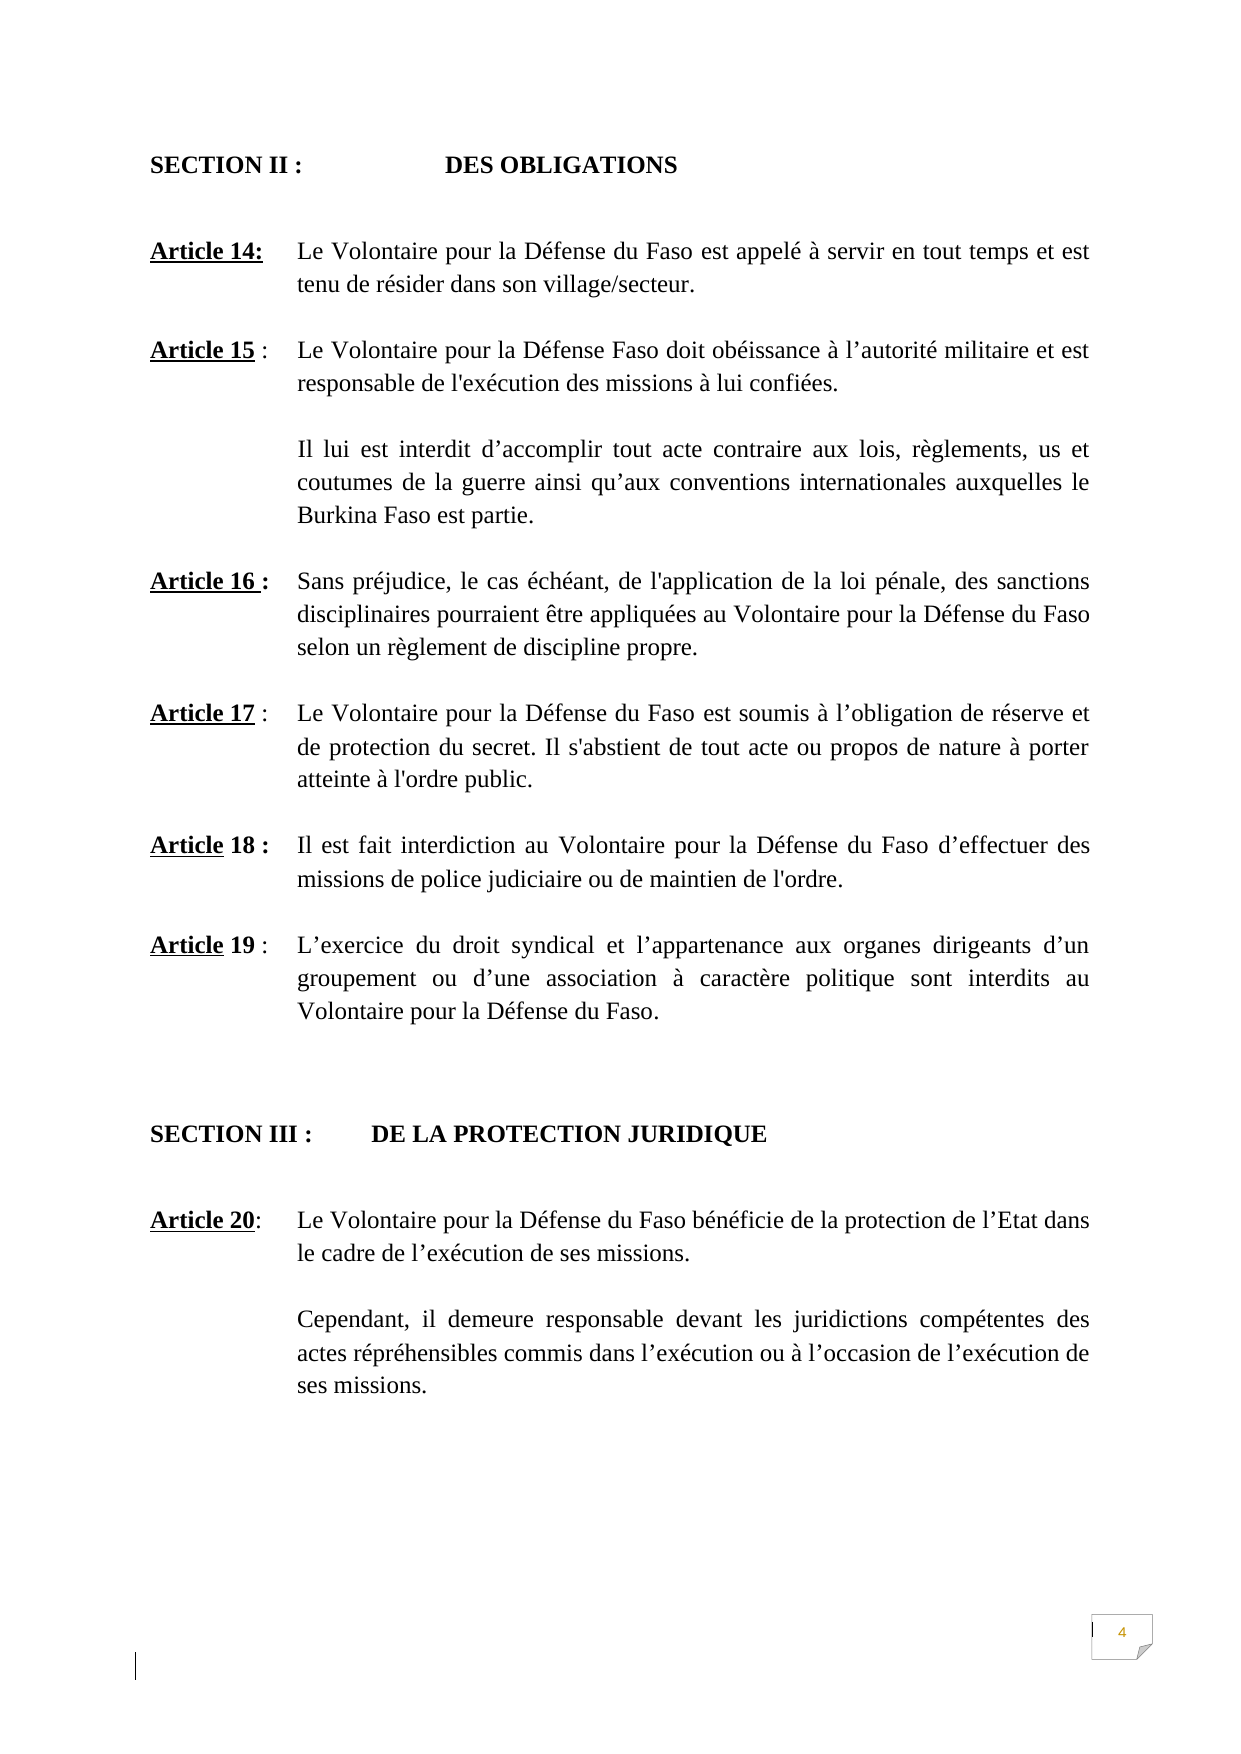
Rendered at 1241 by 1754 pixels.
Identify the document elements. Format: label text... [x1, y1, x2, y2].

text Article 19 : L’exercice du droit syndical et l’appartenance aux organes dirigeants d’un groupement ou d’une association à caractère politique sont interdits au Volontaire pour la Défense du Faso. [150, 930, 1090, 1024]
text Cependant, il demeure responsable devant les juridictions compétentes des actes répréhensibles commis dans l’exécution ou à l’occasion de l’exécution de ses missions. [150, 1304, 1090, 1399]
text Article 16 : Sans préjudice, le cas échéant, de l'application de la loi pénale, des sanctions disciplinaires pourraient être appliquées au Volontaire pour la Défense du Faso selon un règlement de discipline propre. [150, 566, 1090, 661]
text SECTION III : DE LA PROTECTION JURIDIQUE [150, 1119, 1090, 1148]
text Article 20: Le Volontaire pour la Défense du Faso bénéficie de la protection de l’Etat dans le cadre de l’exécution de ses missions. [150, 1206, 1090, 1267]
text Article 15 : Le Volontaire pour la Défense Faso doit obéissance à l’autorité militaire et est responsable de l'exécution des missions à lui confiées. [150, 335, 1090, 397]
text Il lui est interdit d’accomplir tout acte contraire aux lois, règlements, us et coutumes de la guerre ainsi qu’aux conventions internationales auxquelles le Burkina Faso est partie. [297, 434, 1090, 529]
text Article 18 : Il est fait interdiction au Volontaire pour la Défense du Faso d’effectuer des missions de police judiciaire ou de maintien de l'ordre. [150, 831, 1090, 892]
text SECTION II : DES OBLIGATIONS [150, 150, 1090, 179]
text Article 17 : Le Volontaire pour la Défense du Faso est soumis à l’obligation de réserve et de protection du secret. Il s'abstient de tout acte ou propos de nature à porter atteinte à l'ordre public. [150, 698, 1090, 793]
text Article 14: Le Volontaire pour la Défense du Faso est appelé à servir en tout temps et est tenu de résider dans son village/secteur. [150, 236, 1090, 298]
